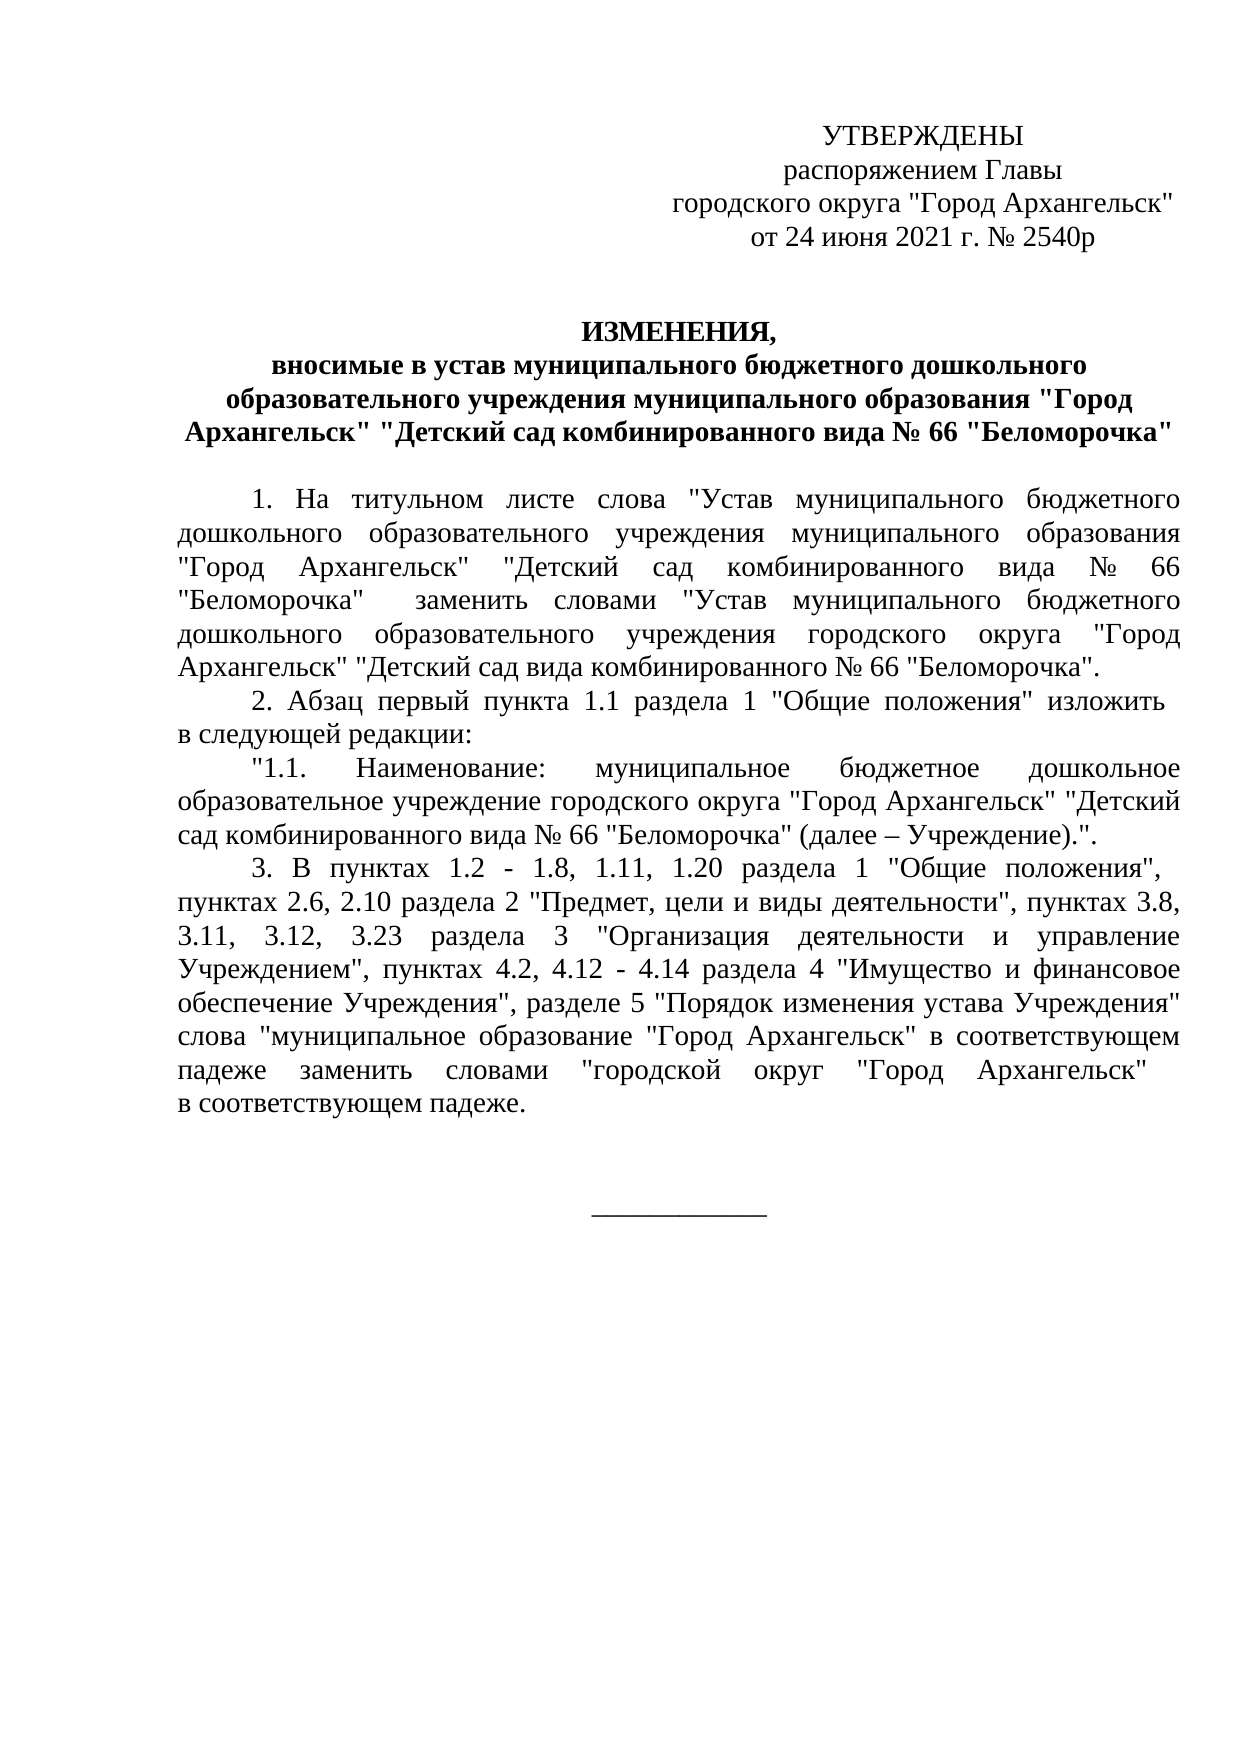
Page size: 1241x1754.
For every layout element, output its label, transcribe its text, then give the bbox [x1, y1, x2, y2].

text "1.1. Наименование: муниципальное бюджетное дошкольное образовательное учреждение городского округа "Город Архангельск" "Детский сад комбинированного вида № 66 "Беломорочка" (далее – Учреждение).". [177, 750, 1181, 851]
text ИЗМЕНЕНИЯ, [177, 314, 1181, 347]
text 2. Абзац первый пункта 1.1 раздела 1 "Общие положения" изложить в следующей редакции: [177, 683, 1181, 750]
text ____________ [177, 1186, 1181, 1219]
text вносимые в устав муниципального бюджетного дошкольного образовательного учреждения муниципального образования "Город Архангельск" "Детский сад комбинированного вида № 66 "Беломорочка" [177, 347, 1181, 448]
text городского округа "Город Архангельск" [664, 185, 1181, 219]
text 3. В пунктах 1.2 - 1.8, 1.11, 1.20 раздела 1 "Общие положения", пунктах 2.6, 2.10 раздела 2 "Предмет, цели и виды деятельности", пунктах 3.8, 3.11, 3.12, 3.23 раздела 3 "Организация деятельности и управление Учреждением", пунктах 4.2, 4.12 - 4.14 раздела 4 "Имущество и финансовое обеспечение Учреждения", разделе 5 "Порядок изменения устава Учреждения" слова "муниципальное образование "Город Архангельск" в соответствующем падеже заменить словами "городской округ "Город Архангельск" в соответствующем падеже. [177, 851, 1181, 1119]
text от 24 июня 2021 г. № 2540р [664, 219, 1181, 252]
text 1. На титульном листе слова "Устав муниципального бюджетного дошкольного образовательного учреждения муниципального образования "Город Архангельск" "Детский сад комбинированного вида № 66 "Беломорочка" заменить словами "Устав муниципального бюджетного дошкольного образовательного учреждения городского округа "Город Архангельск" "Детский сад вида комбинированного № 66 "Беломорочка". [177, 482, 1181, 683]
text распоряжением Главы [664, 152, 1181, 185]
text УТВЕРЖДЕНЫ [664, 118, 1181, 152]
